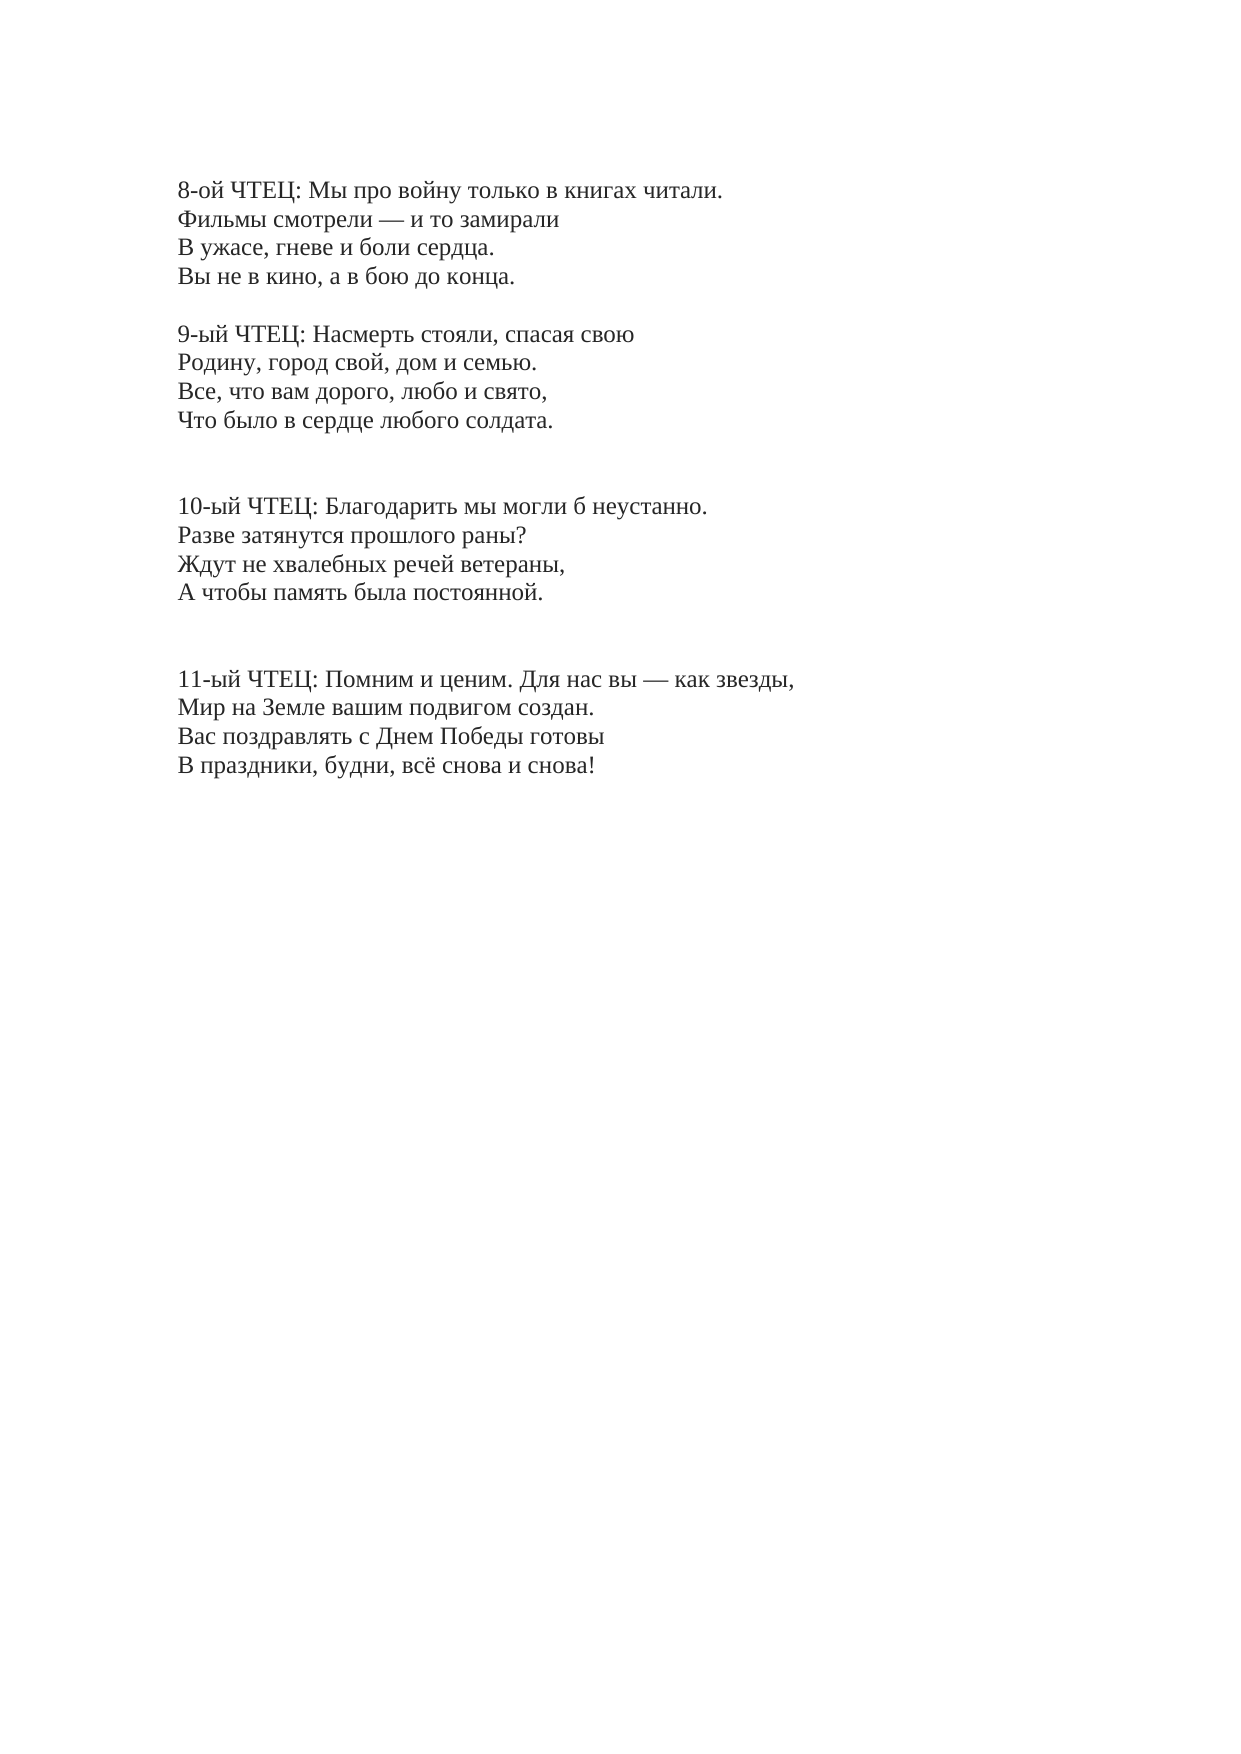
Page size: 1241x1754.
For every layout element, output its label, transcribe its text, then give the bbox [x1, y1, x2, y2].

text 10-ый ЧТЕЦ: Благодарить мы могли б неустанно. Разве затянутся прошлого раны? Ждут не хвалебных речей ветераны, А чтобы память была постоянной. [177, 434, 1152, 606]
text 11-ый ЧТЕЦ: Помним и ценим. Для нас вы — как звезды, Мир на Земле вашим подвигом создан. Вас поздравлять с Днем Победы готовы В праздники, будни, всё снова и снова! [177, 606, 1152, 779]
text 8-ой ЧТЕЦ: Мы про войну только в книгах читали. Фильмы смотрели — и то замирали В ужасе, гневе и боли сердца. Вы не в кино, а в бою до конца. 9-ый ЧТЕЦ: Насмерть стояли, спасая свою Родину, город свой, дом и семью. Все, что вам дорого, любо и свято, Что было в сердце любого солдата. [177, 175, 1152, 434]
